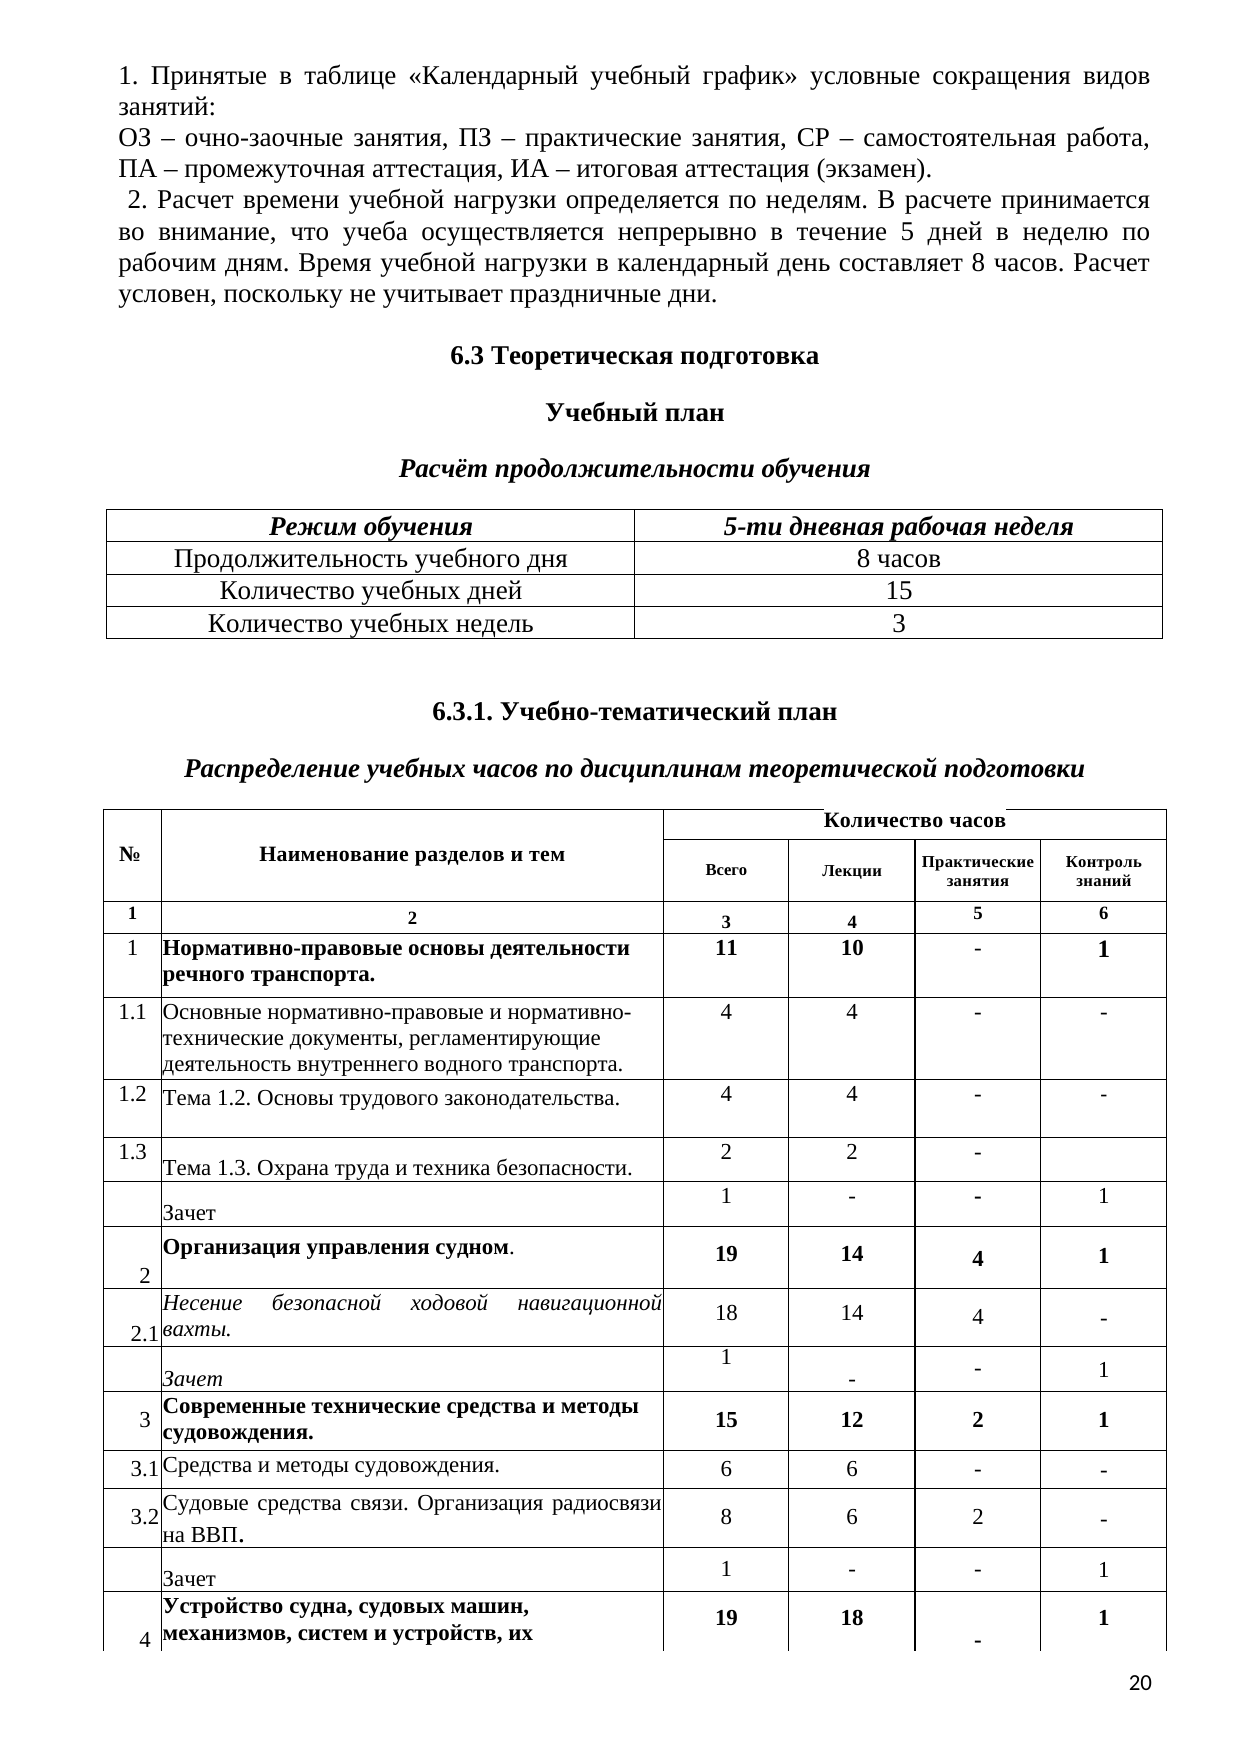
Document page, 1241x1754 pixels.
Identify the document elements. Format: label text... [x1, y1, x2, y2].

table_cell Всего [664, 840, 788, 901]
table_cell Организация управления судном. [162, 1227, 663, 1288]
table_cell 4 [664, 998, 788, 1079]
table_cell 1 [1041, 1548, 1166, 1591]
table_cell 4 [789, 998, 914, 1079]
table_cell 19 [664, 1592, 788, 1651]
table_cell - [1041, 998, 1166, 1079]
table_cell Зачет [162, 1182, 663, 1226]
table_cell 4 [789, 1080, 914, 1137]
table_cell 2 [162, 902, 663, 933]
table_cell 12 [789, 1392, 914, 1450]
table_cell Тема 1.2. Основы трудового законодательства. [162, 1080, 663, 1137]
table_cell 1 [1041, 1182, 1166, 1226]
table_cell 18 [789, 1592, 914, 1651]
table_cell 1 [664, 1347, 788, 1391]
table_cell 8 часов [635, 542, 1162, 573]
table_cell 3 [635, 607, 1162, 638]
table_cell 1 [1041, 1592, 1166, 1651]
text 1. Принятые в таблице «Календарный учебный график» условные сокращения видов занятий: [118, 59, 1152, 121]
table_cell - [1041, 1489, 1166, 1547]
table_cell 19 [664, 1227, 788, 1288]
text 6.3.1. Учебно-тематический план [118, 695, 1152, 727]
table_cell 6 [664, 1451, 788, 1488]
table_cell 14 [789, 1227, 914, 1288]
table_cell Судовые средства связи. Организация радиосвязи на ВВП. [162, 1489, 663, 1547]
table_header Количество часов [664, 810, 1166, 839]
text ОЗ – очно-заочные занятия, ПЗ – практические занятия, СР – самостоятельная работа, ПА – промежуточная аттестация, ИА – итоговая аттестация (экзамен). [118, 121, 1152, 184]
table_cell 1 [104, 902, 161, 933]
table_cell 1 [104, 934, 161, 997]
table_cell 1 [1041, 1347, 1166, 1391]
table_cell 1 [664, 1182, 788, 1226]
table_cell - [916, 998, 1040, 1079]
table_cell [1041, 1138, 1166, 1181]
table_cell Нормативно-правовые основы деятельности речного транспорта. [162, 934, 663, 997]
table_cell - [916, 934, 1040, 997]
table_cell - [916, 1347, 1040, 1391]
table_cell Тема 1.3. Охрана труда и техника безопасности. [162, 1138, 663, 1181]
table_cell 18 [664, 1289, 788, 1346]
table_cell Зачет [162, 1347, 663, 1391]
table_cell Практические занятия [916, 840, 1040, 901]
table_cell - [916, 1451, 1040, 1488]
table_cell [104, 1347, 161, 1391]
table_cell Основные нормативно-правовые и нормативно-технические документы, регламентирующие деятельность внутреннего водного транспорта. [162, 998, 663, 1079]
table_cell 3 [104, 1392, 161, 1450]
table_cell - [789, 1182, 914, 1226]
table_cell - [1041, 1080, 1166, 1137]
table_cell - [916, 1182, 1040, 1226]
table_cell 15 [635, 575, 1162, 606]
table_cell Продолжительность учебного дня [107, 542, 634, 573]
table_cell Лекции [789, 840, 914, 901]
table_cell 10 [789, 934, 914, 997]
table_cell 2.1 [104, 1289, 161, 1346]
table_header № [104, 810, 161, 901]
table_cell Количество учебных дней [107, 575, 634, 606]
table_cell - [789, 1347, 914, 1391]
table_cell 14 [789, 1289, 914, 1346]
text Учебный план [118, 396, 1152, 427]
table_cell 3.2 [104, 1489, 161, 1547]
table_cell 1.3 [104, 1138, 161, 1181]
table_cell 1 [1041, 1392, 1166, 1450]
table_cell 2 [916, 1392, 1040, 1450]
table_cell 3.1 [104, 1451, 161, 1488]
table_cell 1 [1041, 1227, 1166, 1288]
text Распределение учебных часов по дисциплинам теоретической подготовки [118, 752, 1152, 783]
table_cell 8 [664, 1489, 788, 1547]
table_cell 4 [664, 1080, 788, 1137]
table_cell - [916, 1592, 1040, 1651]
text Расчёт продолжительности обучения [118, 452, 1152, 484]
table_header Режим обучения [107, 510, 634, 541]
table_cell [104, 1182, 161, 1226]
table_cell Зачет [162, 1548, 663, 1591]
table_cell 4 [916, 1227, 1040, 1288]
table_cell 6 [789, 1489, 914, 1547]
table_cell 6 [789, 1451, 914, 1488]
table_cell - [1041, 1289, 1166, 1346]
table_cell 15 [664, 1392, 788, 1450]
table_cell 1 [664, 1548, 788, 1591]
table_header 5-ти дневная рабочая неделя [635, 510, 1162, 541]
table_header Наименование разделов и тем [162, 810, 663, 901]
table_cell Несение безопасной ходовой навигационной вахты. [162, 1289, 663, 1346]
table_cell 2 [664, 1138, 788, 1181]
table_cell 1 [1041, 934, 1166, 997]
table_cell 4 [104, 1592, 161, 1651]
table_cell [104, 1548, 161, 1591]
text 2. Расчет времени учебной нагрузки определяется по неделям. В расчете принимается во внимание, что учеба осуществляется непрерывно в течение 5 дней в неделю по рабочим дням. Время учебной нагрузки в календарный день составляет 8 часов. Расчет условен, поскольку не учитывает праздничные дни. [118, 184, 1152, 308]
table_cell 11 [664, 934, 788, 997]
table_cell Контроль знаний [1041, 840, 1166, 901]
table_cell Средства и методы судовождения. [162, 1451, 663, 1488]
table_cell - [1041, 1451, 1166, 1488]
table_cell - [916, 1138, 1040, 1181]
table_cell Устройство судна, судовых машин, механизмов, систем и устройств, их эксплуатация. [162, 1592, 663, 1651]
table_cell 2 [104, 1227, 161, 1288]
table_cell Современные технические средства и методы судовождения. Устройство судна, судовых машин, механизмов, систем и устройств, их эксплуатация. [162, 1392, 663, 1450]
table_cell 1.2 [104, 1080, 161, 1137]
text 6.3 Теоретическая подготовка [118, 339, 1152, 371]
table_cell 1.1 [104, 998, 161, 1079]
table_cell 2 [916, 1489, 1040, 1547]
table_cell Количество учебных недель [107, 607, 634, 638]
table_cell - [916, 1080, 1040, 1137]
table_cell 2 [789, 1138, 914, 1181]
table_cell 5 [916, 902, 1040, 933]
table_cell 3 [664, 902, 788, 933]
table_cell - [916, 1548, 1040, 1591]
table_cell 4 [916, 1289, 1040, 1346]
table_cell 4 [789, 902, 914, 933]
table_cell - [789, 1548, 914, 1591]
table_cell 6 [1041, 902, 1166, 933]
